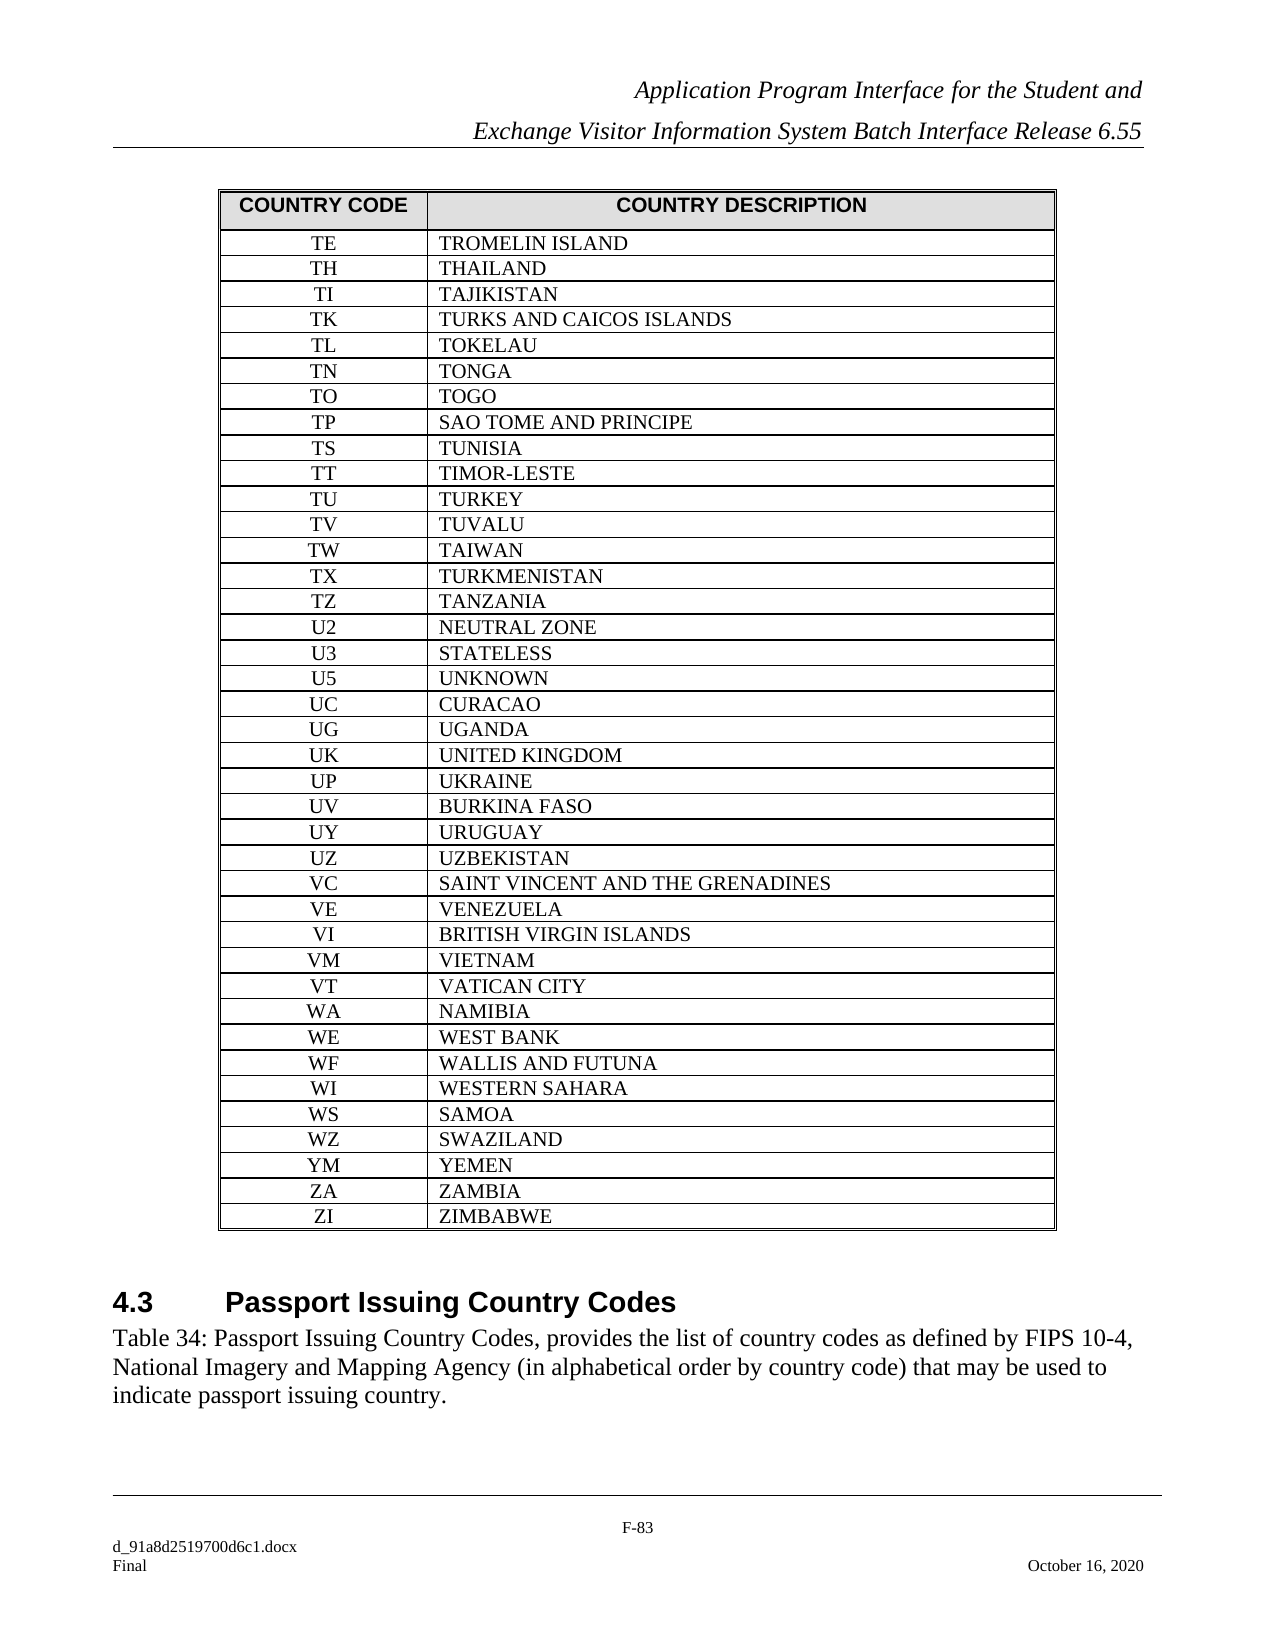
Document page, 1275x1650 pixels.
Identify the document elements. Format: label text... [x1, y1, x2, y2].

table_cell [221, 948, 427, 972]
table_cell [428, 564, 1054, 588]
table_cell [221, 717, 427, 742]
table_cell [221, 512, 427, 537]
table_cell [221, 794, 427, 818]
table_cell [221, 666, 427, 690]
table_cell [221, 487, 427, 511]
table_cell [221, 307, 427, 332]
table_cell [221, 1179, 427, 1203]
subtitle Passport Issuing Country Codes [112, 1285, 1162, 1319]
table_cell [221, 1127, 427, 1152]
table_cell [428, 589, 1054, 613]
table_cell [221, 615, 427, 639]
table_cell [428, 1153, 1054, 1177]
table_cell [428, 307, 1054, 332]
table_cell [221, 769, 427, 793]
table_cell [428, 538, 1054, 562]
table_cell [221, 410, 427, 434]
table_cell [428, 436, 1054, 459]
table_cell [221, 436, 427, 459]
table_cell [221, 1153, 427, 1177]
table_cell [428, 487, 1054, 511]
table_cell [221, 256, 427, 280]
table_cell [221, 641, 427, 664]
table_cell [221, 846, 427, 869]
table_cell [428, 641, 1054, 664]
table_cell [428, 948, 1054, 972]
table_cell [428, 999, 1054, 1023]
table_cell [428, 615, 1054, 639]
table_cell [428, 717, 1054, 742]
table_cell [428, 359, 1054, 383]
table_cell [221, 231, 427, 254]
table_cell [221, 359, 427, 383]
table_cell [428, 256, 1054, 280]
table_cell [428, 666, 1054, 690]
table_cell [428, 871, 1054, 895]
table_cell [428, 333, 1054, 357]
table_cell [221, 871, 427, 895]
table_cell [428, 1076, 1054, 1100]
text Table 34: Passport Issuing Country Codes, provides the list of country codes as defined by FIPS 10-4, National Imagery and Mapping Agency (in alphabetical order by country code) that may be used to indicate passport issuing country. [112, 1323, 1162, 1409]
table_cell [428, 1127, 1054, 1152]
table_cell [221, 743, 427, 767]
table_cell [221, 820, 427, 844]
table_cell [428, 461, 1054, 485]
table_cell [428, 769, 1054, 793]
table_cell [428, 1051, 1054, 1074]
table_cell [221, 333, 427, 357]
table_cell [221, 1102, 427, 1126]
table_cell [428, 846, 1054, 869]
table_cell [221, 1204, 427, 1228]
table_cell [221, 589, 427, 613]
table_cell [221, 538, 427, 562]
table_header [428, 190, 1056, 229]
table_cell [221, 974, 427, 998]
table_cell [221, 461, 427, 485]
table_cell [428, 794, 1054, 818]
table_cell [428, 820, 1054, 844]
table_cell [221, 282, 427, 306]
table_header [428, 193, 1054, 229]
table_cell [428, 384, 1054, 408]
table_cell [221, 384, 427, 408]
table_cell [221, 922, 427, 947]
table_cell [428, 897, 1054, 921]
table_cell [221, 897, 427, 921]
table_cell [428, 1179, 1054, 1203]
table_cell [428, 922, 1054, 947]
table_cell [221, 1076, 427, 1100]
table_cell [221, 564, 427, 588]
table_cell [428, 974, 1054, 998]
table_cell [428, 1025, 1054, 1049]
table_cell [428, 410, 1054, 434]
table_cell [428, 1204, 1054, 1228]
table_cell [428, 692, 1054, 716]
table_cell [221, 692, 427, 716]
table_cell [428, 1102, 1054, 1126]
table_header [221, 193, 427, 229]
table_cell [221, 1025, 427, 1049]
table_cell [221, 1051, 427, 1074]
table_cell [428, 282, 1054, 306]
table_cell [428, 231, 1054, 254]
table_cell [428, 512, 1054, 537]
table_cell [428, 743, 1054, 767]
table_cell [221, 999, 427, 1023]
